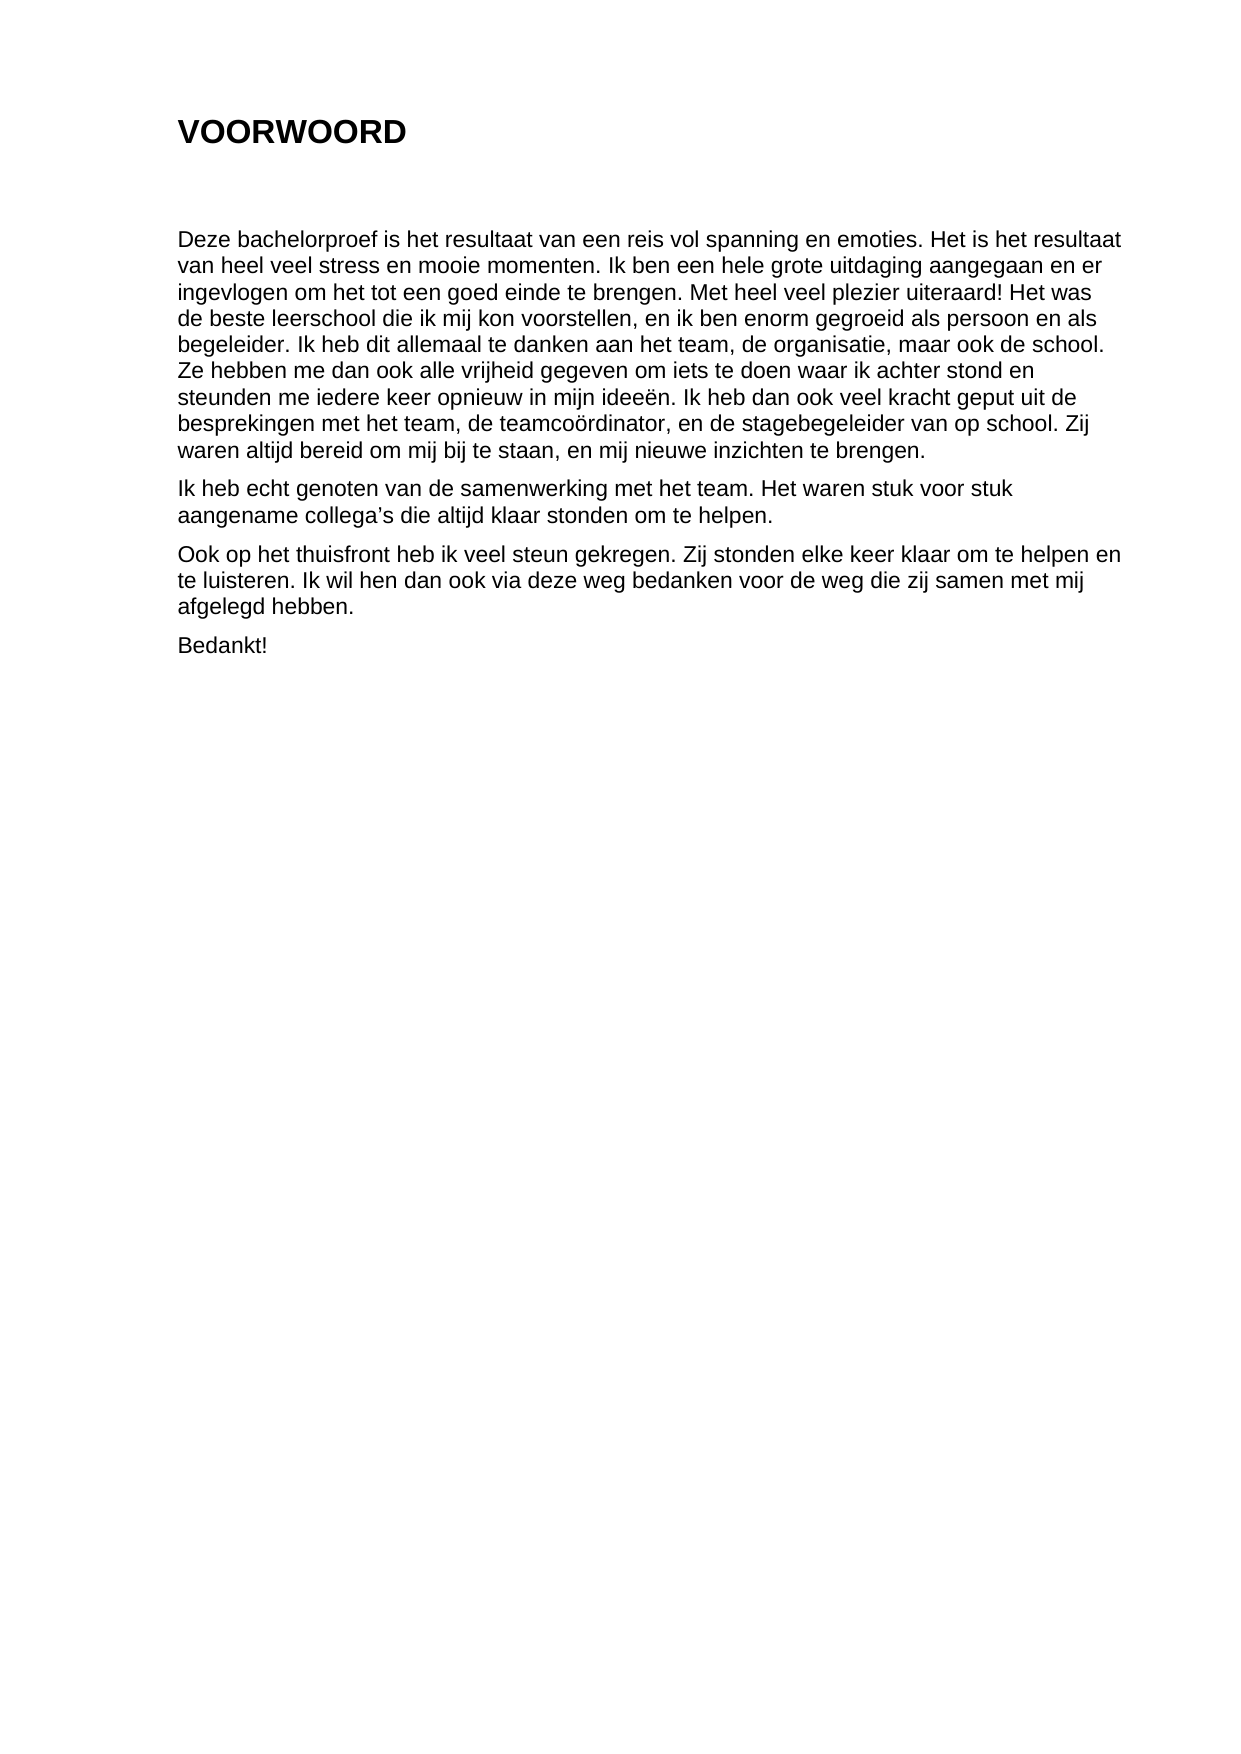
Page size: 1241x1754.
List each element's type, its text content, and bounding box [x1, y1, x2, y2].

text Bedankt! [177, 632, 1122, 658]
text Voorwoord [177, 118, 1122, 149]
text Ook op het thuisfront heb ik veel steun gekregen. Zij stonden elke keer klaar om te helpen en te luisteren. Ik wil hen dan ook via deze weg bedanken voor de weg die zij samen met mij afgelegd hebben. [177, 541, 1122, 620]
text Ik heb echt genoten van de samenwerking met het team. Het waren stuk voor stuk aangename collega’s die altijd klaar stonden om te helpen. [177, 475, 1122, 528]
text Deze bachelorproef is het resultaat van een reis vol spanning en emoties. Het is het resultaat van heel veel stress en mooie momenten. Ik ben een hele grote uitdaging aangegaan en er ingevlogen om het tot een goed einde te brengen. Met heel veel plezier uiteraard! Het was de beste leerschool die ik mij kon voorstellen, en ik ben enorm gegroeid als persoon en als begeleider. Ik heb dit allemaal te danken aan het team, de organisatie, maar ook de school. Ze hebben me dan ook alle vrijheid gegeven om iets te doen waar ik achter stond en steunden me iedere keer opnieuw in mijn ideeën. Ik heb dan ook veel kracht geput uit de besprekingen met het team, de teamcoördinator, en de stagebegeleider van op school. Zij waren altijd bereid om mij bij te staan, en mij nieuwe inzichten te brengen. [177, 226, 1122, 463]
